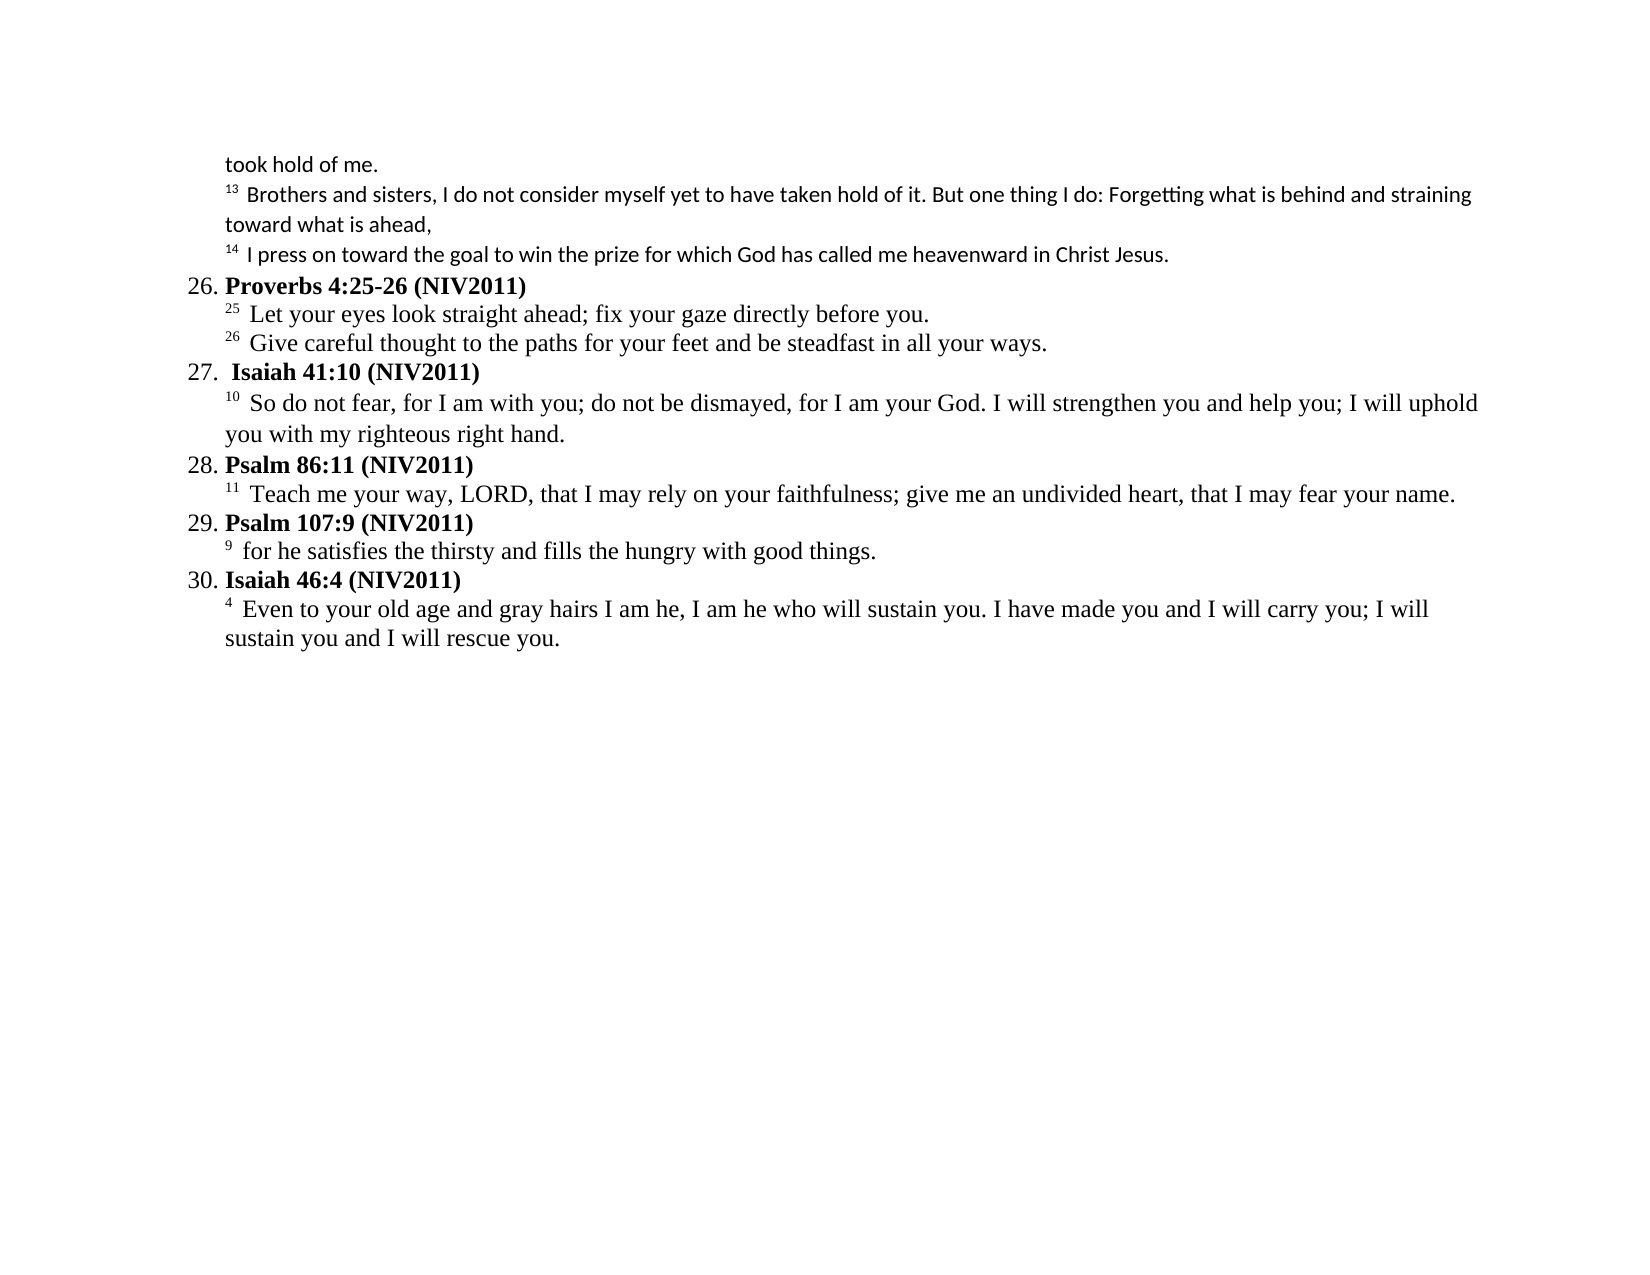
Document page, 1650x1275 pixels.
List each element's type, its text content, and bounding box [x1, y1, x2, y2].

list Psalm 86:11 (NIV2011) 11 Teach me your way, LORD, that I may rely on your faithfulness; give me an undivided heart, that I may fear your name. [187, 450, 1500, 508]
list Proverbs 4:25-26 (NIV2011) 25 Let your eyes look straight ahead; fix your gaze directly before you. 26 Give careful thought to the paths for your feet and be steadfast in all your ways. [187, 271, 1500, 357]
list Isaiah 41:10 (NIV2011) 10 So do not fear, for I am with you; do not be dismayed, for I am your God. I will strengthen you and help you; I will uphold you with my righteous right hand. [187, 357, 1500, 448]
list Psalm 107:9 (NIV2011) 9 for he satisfies the thirsty and fills the hungry with good things. [187, 508, 1500, 565]
list Isaiah 46:4 (NIV2011) 4 Even to your old age and gray hairs I am he, I am he who will sustain you. I have made you and I will carry you; I will sustain you and I will rescue you. [187, 565, 1500, 651]
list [187, 150, 1500, 269]
